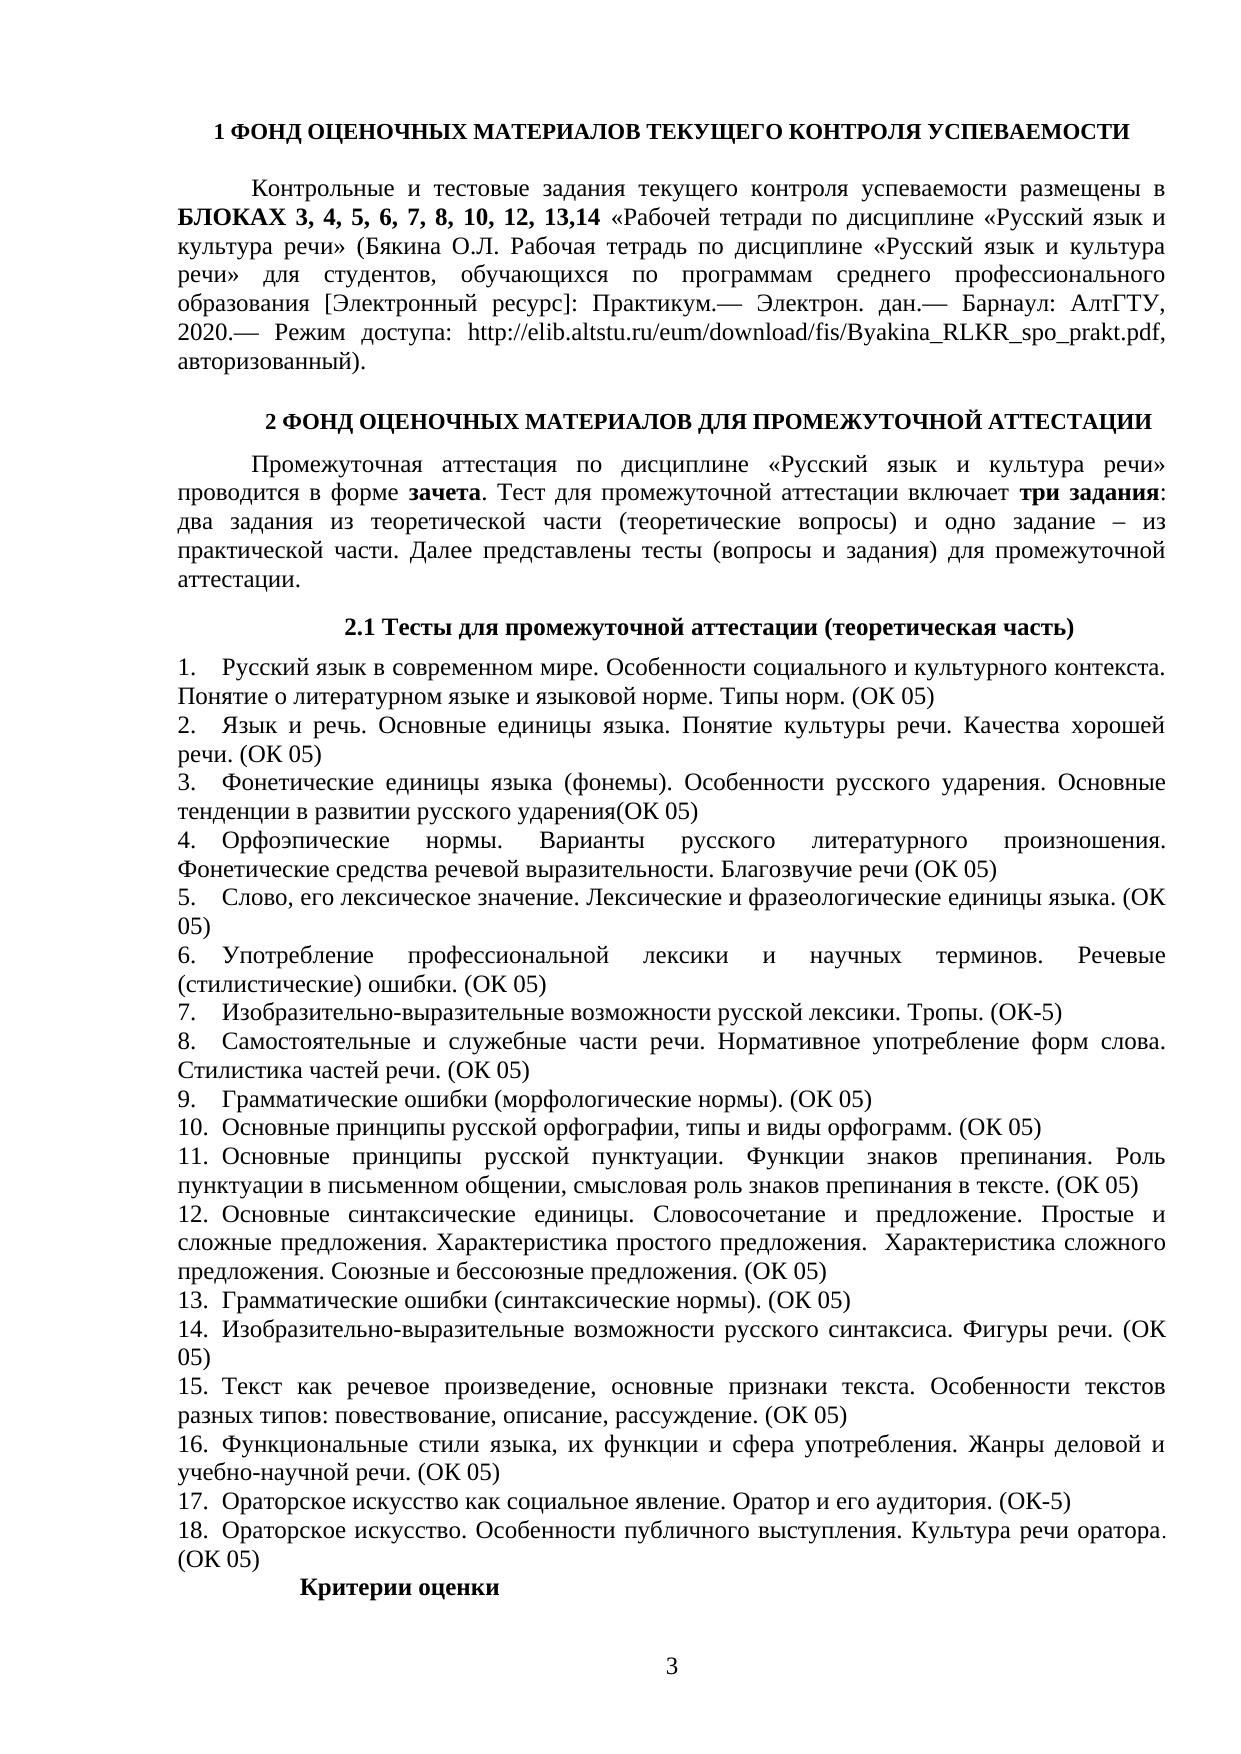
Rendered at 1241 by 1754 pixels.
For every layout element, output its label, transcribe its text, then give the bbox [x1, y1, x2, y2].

text Промежуточная аттестация по дисциплине «Русский язык и культура речи» проводится в форме зачета. Тест для промежуточной аттестации включает три задания: два задания из теоретической части (теоретические вопросы) и одно задание – из практической части. Далее представлены тесты (вопросы и задания) для промежуточной аттестации. [177, 449, 1167, 592]
list Функциональные стили языка, их функции и сфера употребления. Жанры деловой и учебно-научной речи. (ОК 05) [177, 1429, 1167, 1486]
list Основные принципы русской орфографии, типы и виды орфограмм. (ОК 05) [177, 1112, 1167, 1141]
text 2 ФОНД ОЦЕНОЧНЫХ МАТЕРИАЛОВ ДЛЯ ПРОМЕЖУТОЧНОЙ АТТЕСТАЦИИ [177, 408, 1167, 434]
list Ораторское искусство. Особенности публичного выступления. Культура речи оратора. (ОК 05) [177, 1515, 1167, 1572]
list Изобразительно-выразительные возможности русского синтаксиса. Фигуры речи. (ОК 05) [177, 1314, 1167, 1371]
list Основные принципы русской пунктуации. Функции знаков препинания. Роль пунктуации в письменном общении, смысловая роль знаков препинания в тексте. (ОК 05) [177, 1141, 1167, 1199]
list Текст как речевое произведение, основные признаки текста. Особенности текстов разных типов: повествование, описание, рассуждение. (ОК 05) [177, 1371, 1167, 1429]
list Основные синтаксические единицы. Словосочетание и предложение. Простые и сложные предложения. Характеристика простого предложения. Характеристика сложного предложения. Союзные и бессоюзные предложения. (ОК 05) [177, 1199, 1167, 1285]
list Грамматические ошибки (синтаксические нормы). (ОК 05) [177, 1285, 1167, 1314]
text 2.1 Тесты для промежуточной аттестации (теоретическая часть) [252, 612, 1167, 640]
list Орфоэпические нормы. Варианты русского литературного произношения. Фонетические средства речевой выразительности. Благозвучие речи (ОК 05) [177, 825, 1167, 882]
list Фонетические единицы языка (фонемы). Особенности русского ударения. Основные тенденции в развитии русского ударения(ОК 05) [177, 767, 1167, 825]
text 1 ФОНД ОЦЕНОЧНЫХ МАТЕРИАЛОВ ТЕКУЩЕГО КОНТРОЛЯ УСПЕВАЕМОСТИ [177, 118, 1167, 144]
text Контрольные и тестовые задания текущего контроля успеваемости размещены в БЛОКАХ 3, 4, 5, 6, 7, 8, 10, 12, 13,14 «Рабочей тетради по дисциплине «Русский язык и культура речи» (Бякина О.Л. Рабочая тетрадь по дисциплине «Русский язык и культура речи» для студентов, обучающихся по программам среднего профессионального образования [Электронный ресурс]: Практикум.— Электрон. дан.— Барнаул: АлтГТУ, 2020.— Режим доступа: http://elib.altstu.ru/eum/download/fis/Byakina_RLKR_spo_prakt.pdf, авторизованный). [177, 173, 1167, 374]
text Критерии оценки [252, 1572, 1167, 1601]
list Самостоятельные и служебные части речи. Нормативное употребление форм слова. Стилистика частей речи. (ОК 05) [177, 1026, 1167, 1084]
list Ораторское искусство как социальное явление. Оратор и его аудитория. (ОК-5) [177, 1486, 1167, 1515]
list Русский язык в современном мире. Особенности социального и культурного контекста. Понятие о литературном языке и языковой норме. Типы норм. (ОК 05) [177, 652, 1167, 710]
list Язык и речь. Основные единицы языка. Понятие культуры речи. Качества хорошей речи. (ОК 05) [177, 710, 1167, 767]
list Слово, его лексическое значение. Лексические и фразеологические единицы языка. (ОК 05) [177, 882, 1167, 940]
list Употребление профессиональной лексики и научных терминов. Речевые (стилистические) ошибки. (ОК 05) [177, 940, 1167, 997]
list Грамматические ошибки (морфологические нормы). (ОК 05) [177, 1084, 1167, 1112]
list Изобразительно-выразительные возможности русской лексики. Тропы. (ОК-5) [177, 997, 1167, 1026]
